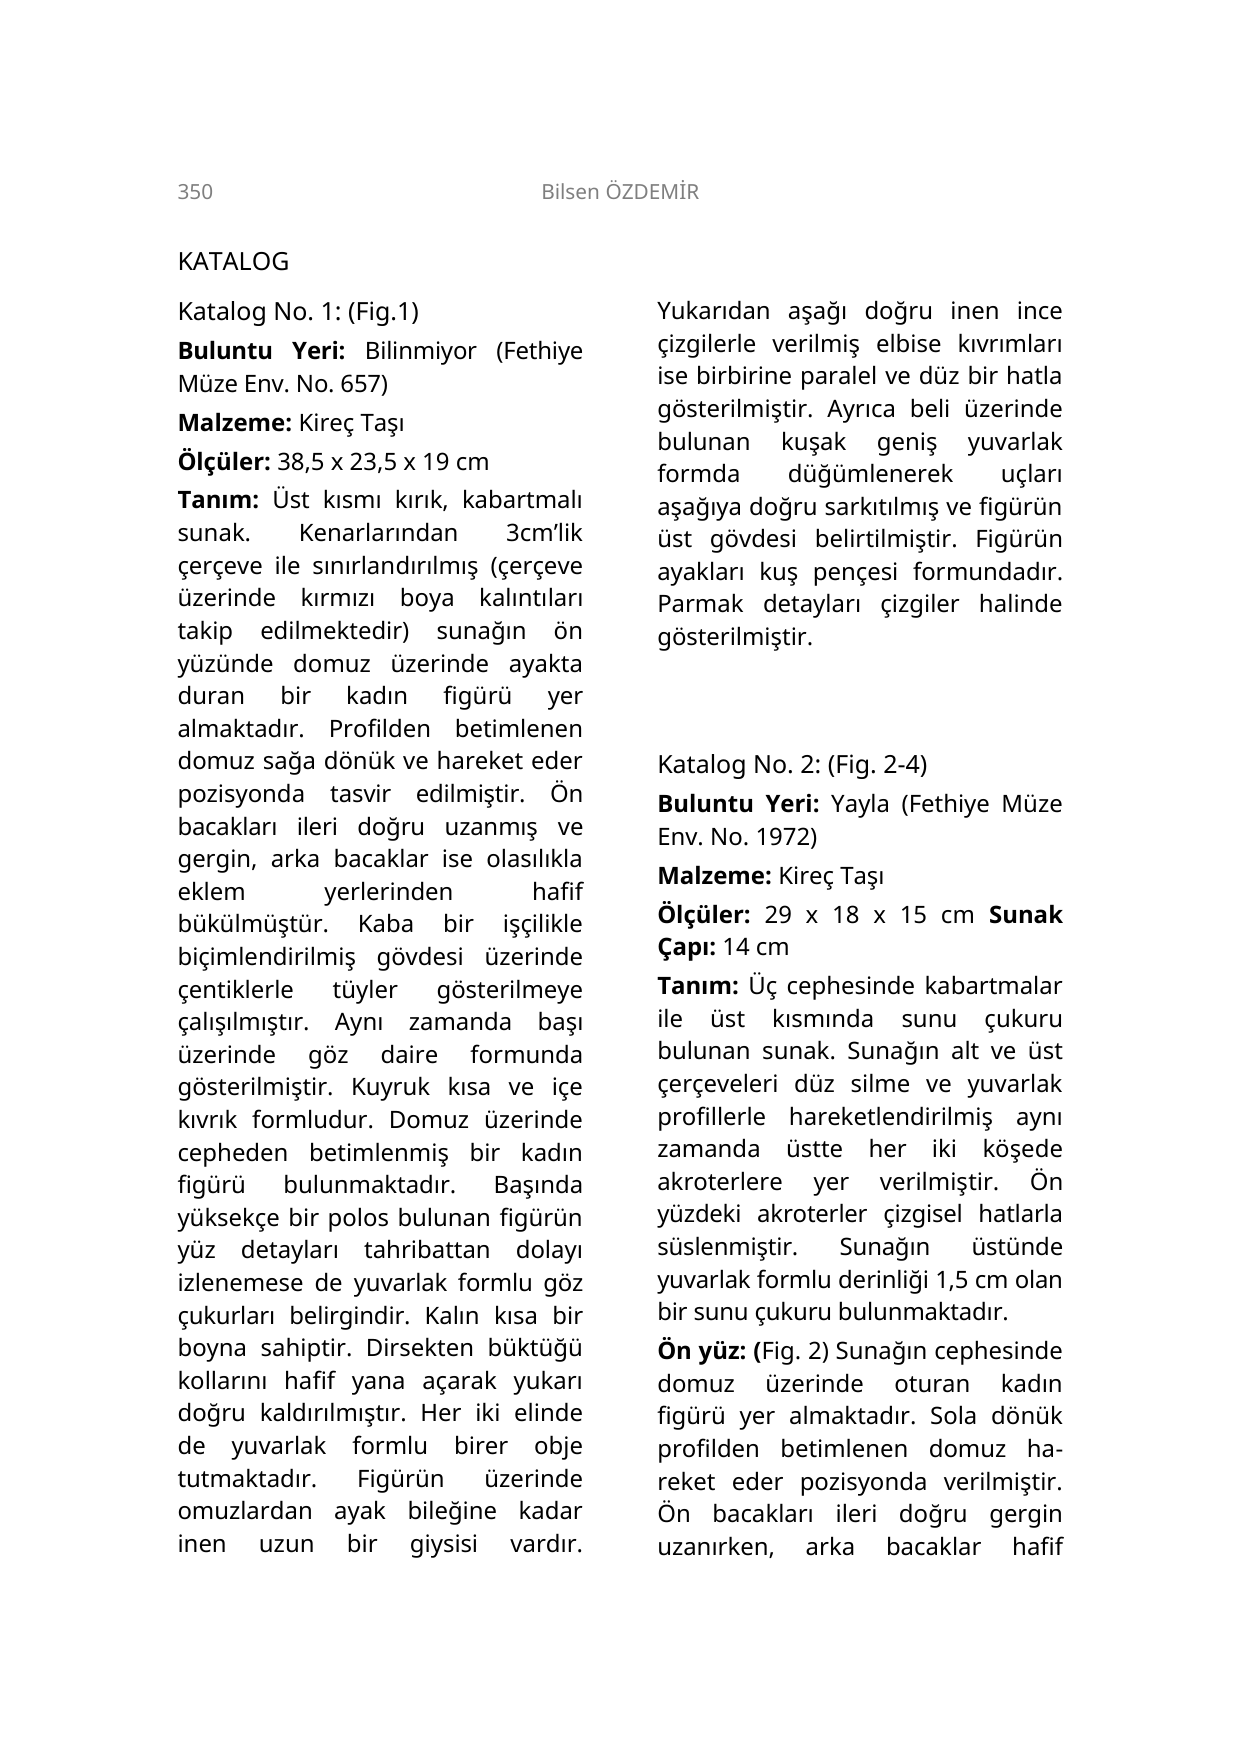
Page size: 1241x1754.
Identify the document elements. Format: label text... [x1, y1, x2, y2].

text Ölçüler: 38,5 x 23,5 x 19 cm [177, 444, 583, 477]
text Malzeme: Kireç Taşı [177, 406, 583, 438]
text Buluntu Yeri: Yayla (Fethiye Müze Env. No. 1972) [657, 787, 1063, 852]
text Tanım: Üst kısmı kırık, kabartmalı sunak. Kenarlarından 3cm’lik çerçeve ile sınırlandırılmış (çerçeve üzerinde kırmızı boya kalıntıları takip edilmektedir) sunağın ön yüzünde domuz üzerinde ayakta duran bir kadın figürü yer almaktadır. Profilden betimlenen domuz sağa dönük ve hareket eder pozisyonda tasvir edilmiştir. Ön bacakları ileri doğru uzanmış ve gergin, arka bacaklar ise olasılıkla eklem yerlerinden hafif bükülmüştür. Kaba bir işçilikle biçimlendirilmiş gövdesi üzerinde çentiklerle tüyler gösterilmeye çalışılmıştır. Aynı zamanda başı üzerinde göz daire formunda gösterilmiştir. Kuyruk kısa ve içe kıvrık formludur. Domuz üzerinde cepheden betimlenmiş bir kadın figürü bulunmaktadır. Başında yüksekçe bir polos bulunan figürün yüz detayları tahribattan dolayı izlenemese de yuvarlak formlu göz çukurları belirgindir. Kalın kısa bir boyna sahiptir. Dirsekten büktüğü kollarını hafif yana açarak yukarı doğru kaldırılmıştır. Her iki elinde de yuvarlak formlu birer obje tutmaktadır. Figürün üzerinde omuzlardan ayak bileğine kadar inen uzun bir giysisi vardır. Yukarıdan aşağı doğru inen ince çizgilerle verilmiş elbise kıvrımları ise birbirine paralel ve düz bir hatla gösterilmiştir. Ayrıca beli üzerinde bulunan kuşak geniş yuvarlak formda düğümlenerek uçları aşağıya doğru sarkıtılmış ve figürün üst gövdesi belirtilmiştir. Figürün ayakları kuş pençesi formundadır. Parmak detayları çizgiler halinde gösterilmiştir. [177, 483, 583, 1559]
text Tanım: Üç cephesinde kabartmalar ile üst kısmında sunu çukuru bulunan sunak. Sunağın alt ve üst çerçeveleri düz silme ve yuvarlak profillerle hareketlendirilmiş aynı zamanda üstte her iki köşede akroterlere yer verilmiştir. Ön yüzdeki akroterler çizgisel hatlarla süslenmiştir. Sunağın üstünde yuvarlak formlu derinliği 1,5 cm olan bir sunu çukuru bulunmaktadır. [657, 969, 1063, 1328]
text Ölçüler: 29 x 18 x 15 cm Sunak Çapı: 14 cm [657, 897, 1063, 963]
text Tanım: Üst kısmı kırık, kabartmalı sunak. Kenarlarından 3cm’lik çerçeve ile sınırlandırılmış (çerçeve üzerinde kırmızı boya kalıntıları takip edilmektedir) sunağın ön yüzünde domuz üzerinde ayakta duran bir kadın figürü yer almaktadır. Profilden betimlenen domuz sağa dönük ve hareket eder pozisyonda tasvir edilmiştir. Ön bacakları ileri doğru uzanmış ve gergin, arka bacaklar ise olasılıkla eklem yerlerinden hafif bükülmüştür. Kaba bir işçilikle biçimlendirilmiş gövdesi üzerinde çentiklerle tüyler gösterilmeye çalışılmıştır. Aynı zamanda başı üzerinde göz daire formunda gösterilmiştir. Kuyruk kısa ve içe kıvrık formludur. Domuz üzerinde cepheden betimlenmiş bir kadın figürü bulunmaktadır. Başında yüksekçe bir polos bulunan figürün yüz detayları tahribattan dolayı izlenemese de yuvarlak formlu göz çukurları belirgindir. Kalın kısa bir boyna sahiptir. Dirsekten büktüğü kollarını hafif yana açarak yukarı doğru kaldırılmıştır. Her iki elinde de yuvarlak formlu birer obje tutmaktadır. Figürün üzerinde omuzlardan ayak bileğine kadar inen uzun bir giysisi vardır. Yukarıdan aşağı doğru inen ince çizgilerle verilmiş elbise kıvrımları ise birbirine paralel ve düz bir hatla gösterilmiştir. Ayrıca beli üzerinde bulunan kuşak geniş yuvarlak formda düğümlenerek uçları aşağıya doğru sarkıtılmış ve figürün üst gövdesi belirtilmiştir. Figürün ayakları kuş pençesi formundadır. Parmak detayları çizgiler halinde gösterilmiştir. [657, 294, 1063, 652]
text Katalog No. 1: (Fig.1) [177, 294, 583, 328]
text Malzeme: Kireç Taşı [657, 859, 1063, 891]
text KATALOG [177, 243, 1063, 277]
text Buluntu Yeri: Bilinmiyor (Fethiye Müze Env. No. 657) [177, 334, 583, 399]
text Katalog No. 2: (Fig. 2-4) [657, 747, 1063, 781]
